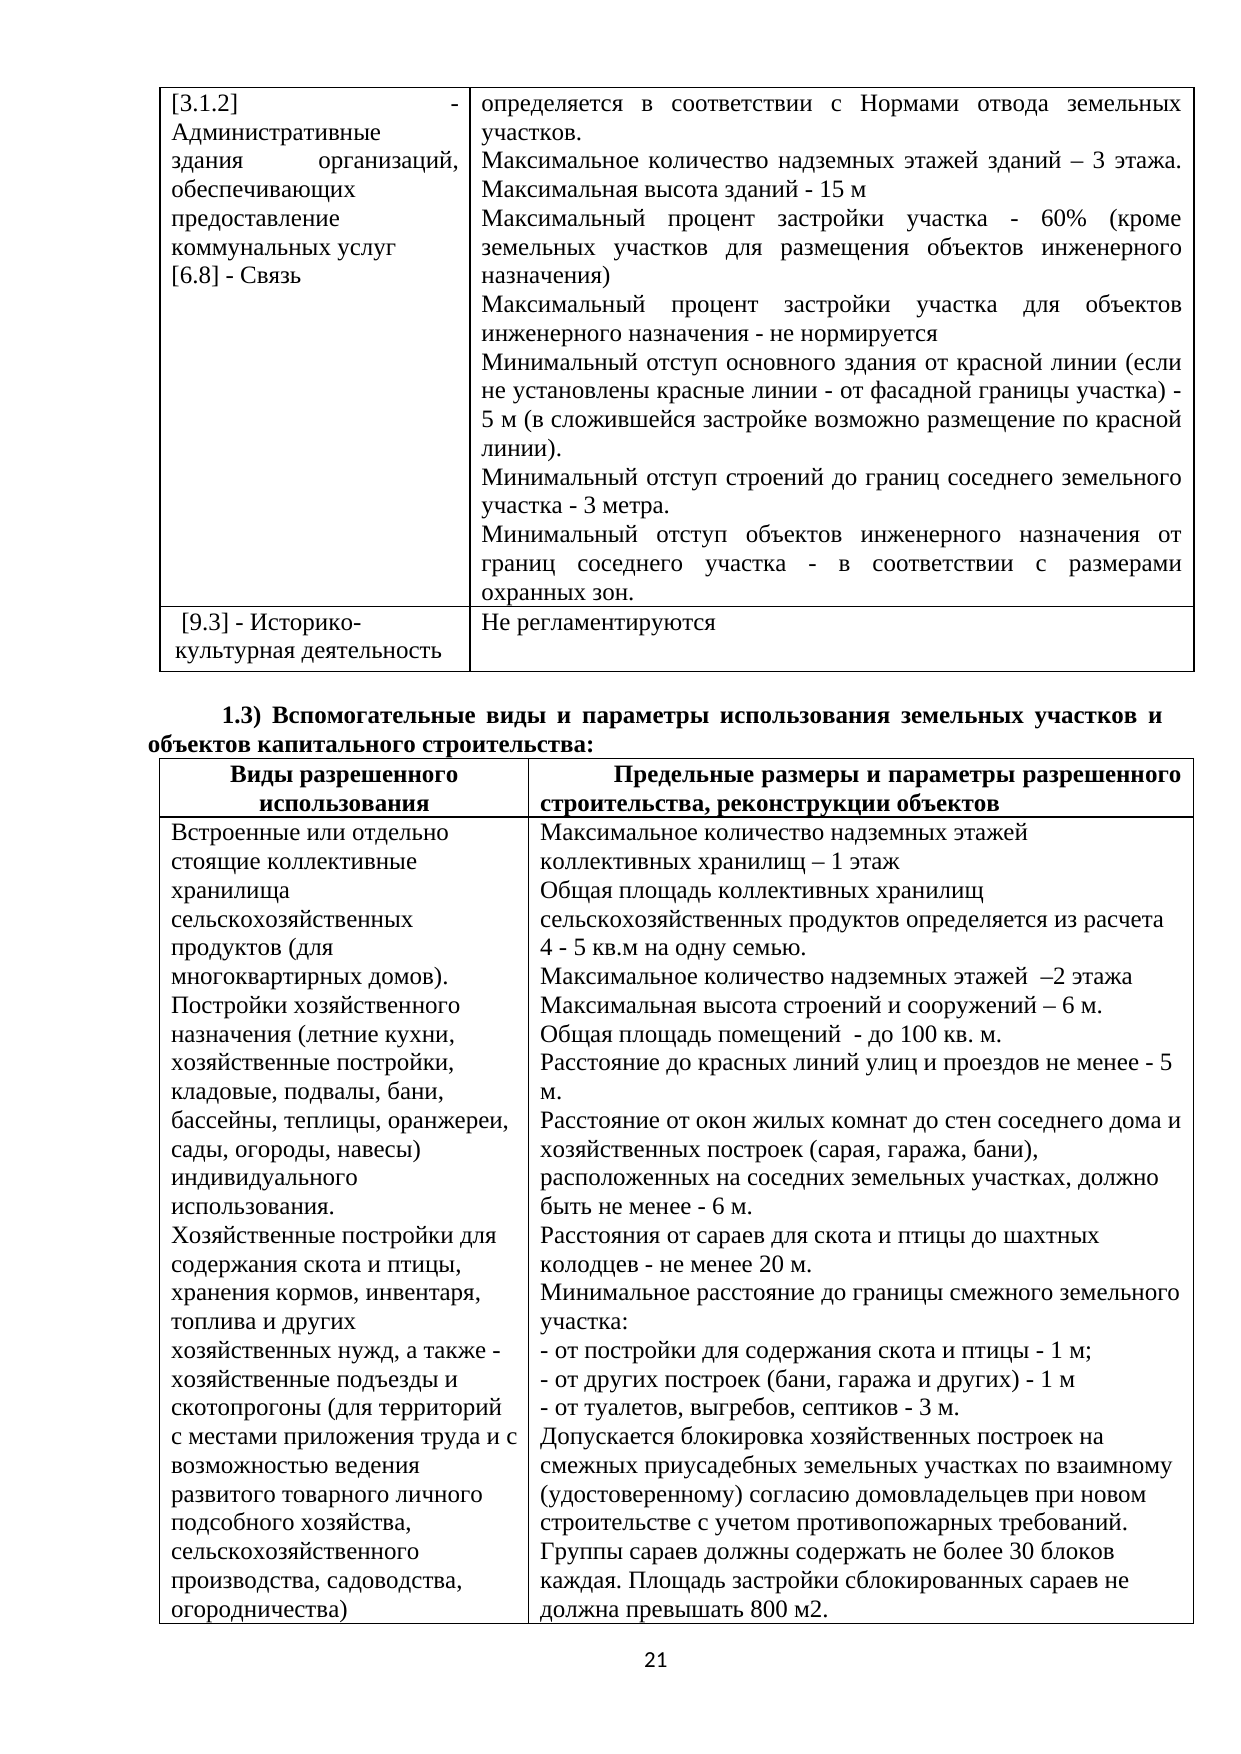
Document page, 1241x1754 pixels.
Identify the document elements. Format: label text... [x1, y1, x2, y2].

table_header Виды разрешенного использования [160, 759, 528, 816]
text 1.3) Вспомогательные виды и параметры использования земельных участков и объектов капитального строительства: [148, 700, 1163, 758]
table_header Предельные размеры и параметры разрешенного строительства, реконструкции объектов [529, 759, 1193, 816]
table_cell [9.3] - Историко-культурная деятельность [161, 607, 469, 671]
table_cell Не регламентируются [471, 607, 1193, 671]
